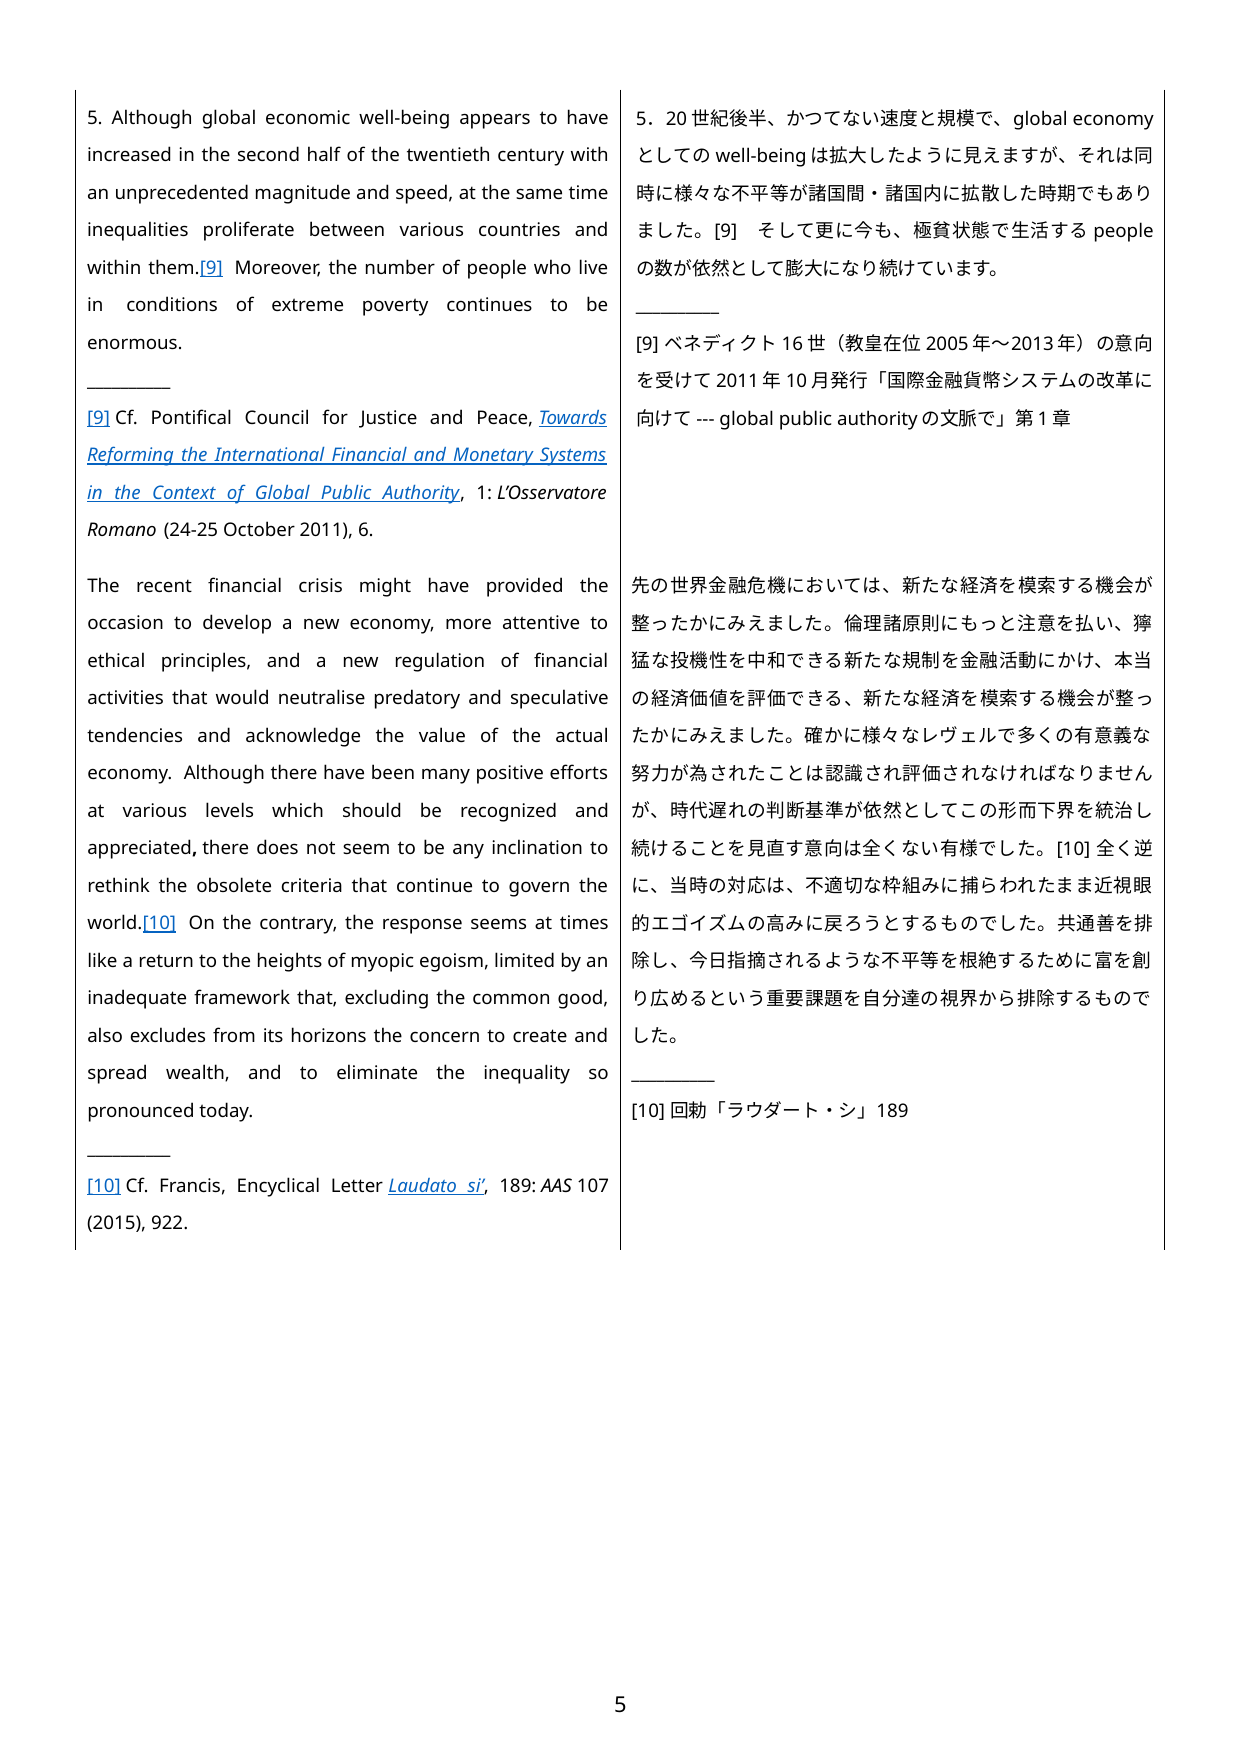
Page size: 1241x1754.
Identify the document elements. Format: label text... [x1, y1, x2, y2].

table_cell 先の世界金融危機においては、新たな経済を模索する機会が整ったかにみえました。倫理諸原則にもっと注意を払い、獰猛な投機性を中和できる新たな規制を金融活動にかけ、本当の経済価値を評価できる、新たな経済を模索する機会が整ったかにみえました。確かに様々なレヴェルで多くの有意義な努力が為されたことは認識され評価されなければなりませんが、時代遅れの判断基準が依然としてこの形而下界を統治し続けることを見直す意向は全くない有様でした。[10] 全く逆に、当時の対応は、不適切な枠組みに捕らわれたまま近視眼的エゴイズムの高みに戻ろうとするものでした。共通善を排除し、今日指摘されるような不平等を根絶するために富を創り広めるという重要課題を自分達の視界から排除するものでした。 __________ [10] 回勅「ラウダート・シ」189 [621, 557, 1164, 1250]
table_cell 5．20世紀後半、かつてない速度と規模で、global economyとしてのwell-beingは拡大したように見えますが、それは同時に様々な不平等が諸国間・諸国内に拡散した時期でもありました。[9] そして更に今も、極貧状態で生活するpeopleの数が依然として膨大になり続けています。 __________ [9] ベネディクト16世（教皇在位2005年～2013年）の意向を受けて2011年10月発行「国際金融貨幣システムの改革に向けて --- global public authorityの文脈で」第1章 [621, 90, 1164, 557]
table_cell The recent financial crisis might have provided the occasion to develop a new economy, more attentive to ethical principles, and a new regulation of financial activities that would neutralise predatory and speculative tendencies and acknowledge the value of the actual economy. Although there have been many positive efforts at various levels which should be recognized and appreciated, there does not seem to be any inclination to rethink the obsolete criteria that continue to govern the world.[10] On the contrary, the response seems at times like a return to the heights of myopic egoism, limited by an inadequate framework that, excluding the common good, also excludes from its horizons the concern to create and spread wealth, and to eliminate the inequality so pronounced today. __________ [10] Cf. Francis, Encyclical Letter Laudato si’, 189: AAS 107 (2015), 922. [76, 557, 620, 1250]
table_cell 5. Although global economic well-being appears to have increased in the second half of the twentieth century with an unprecedented magnitude and speed, at the same time inequalities proliferate between various countries and within them.[9] Moreover, the number of people who live in conditions of extreme poverty continues to be enormous. __________ [9] Cf. Pontifical Council for Justice and Peace, Towards Reforming the International Financial and Monetary Systems in the Context of Global Public Authority, 1: L’Osservatore Romano (24-25 October 2011), 6. [76, 90, 620, 557]
